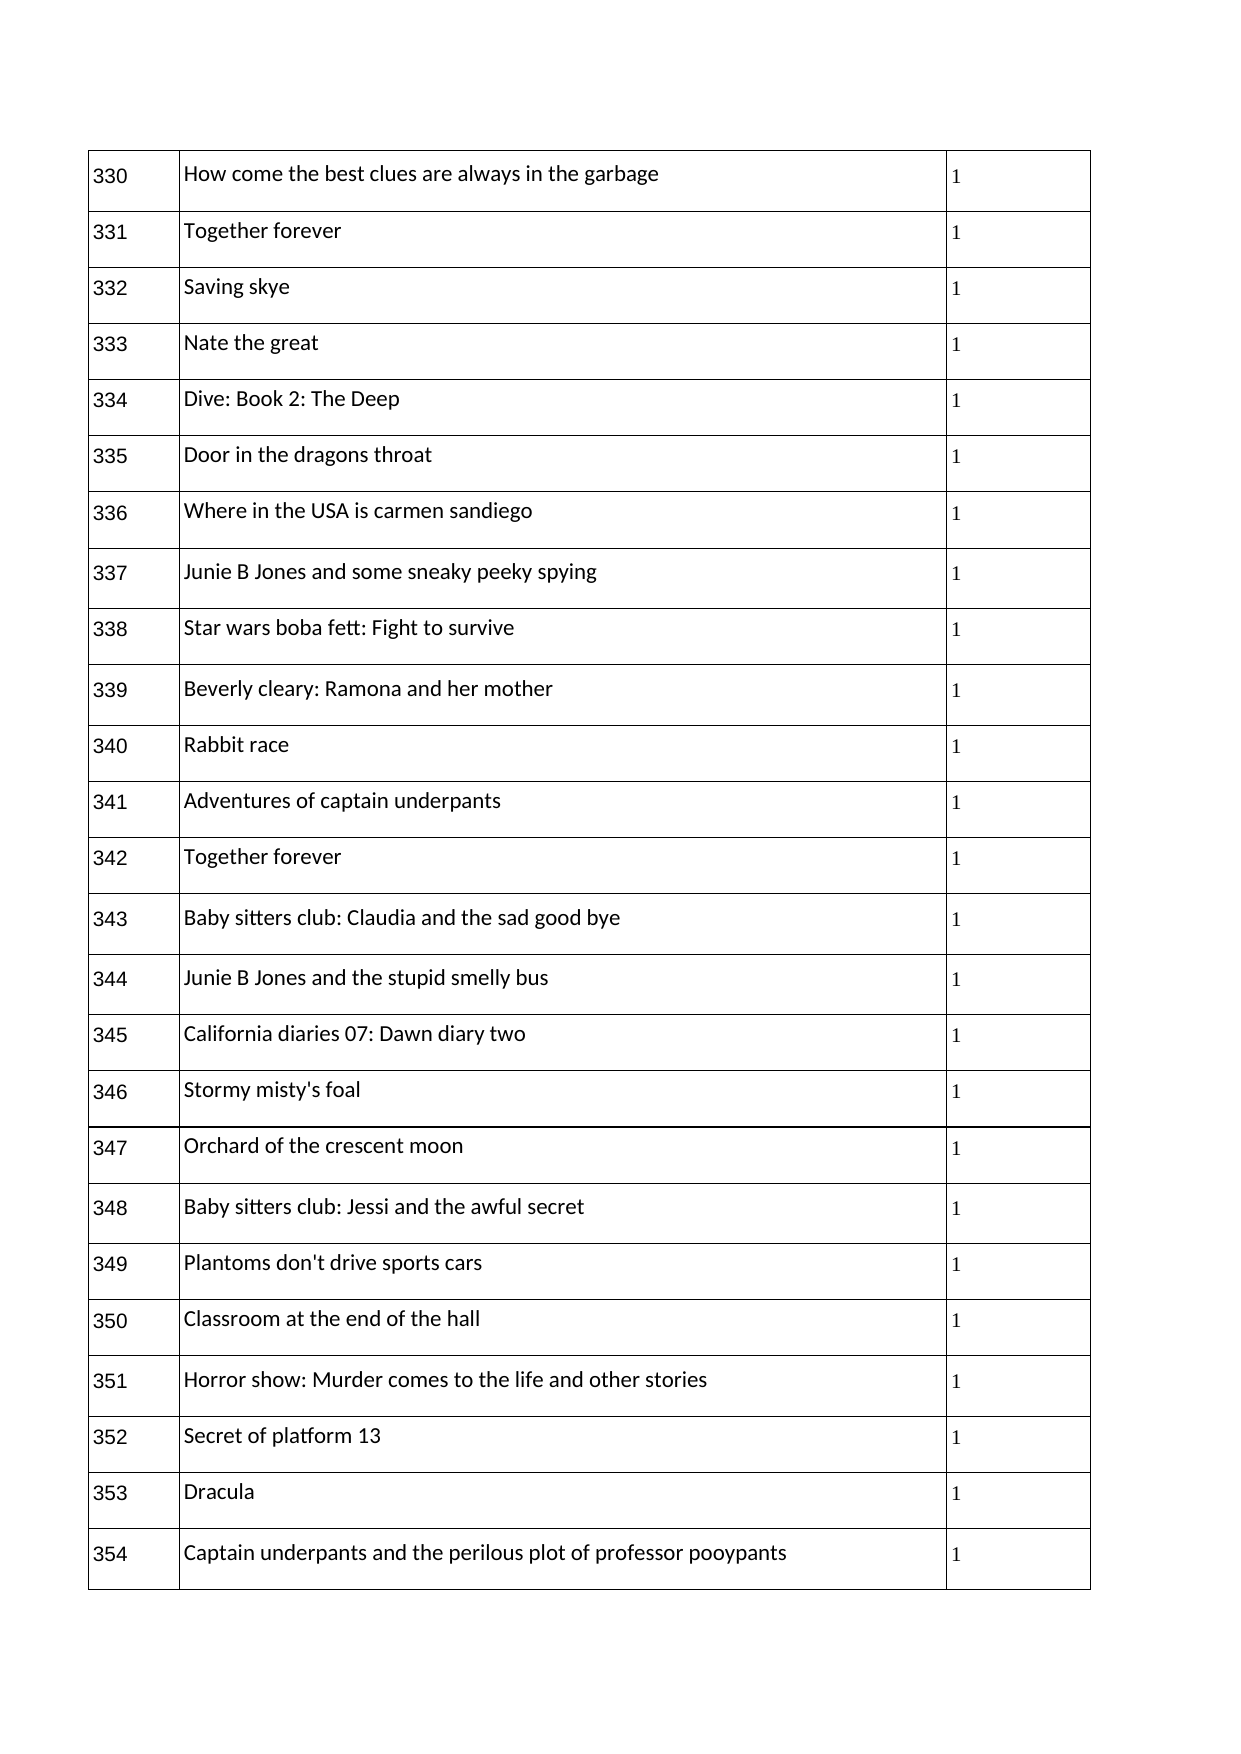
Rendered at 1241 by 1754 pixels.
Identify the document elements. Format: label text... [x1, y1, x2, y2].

table_cell 1 [947, 665, 1090, 724]
table_cell 351 [89, 1356, 179, 1416]
table_cell Saving skye [180, 268, 946, 323]
table_cell 346 [89, 1071, 179, 1126]
table_cell Dracula [180, 1473, 946, 1528]
table_cell Star wars boba fett: Fight to survive [180, 609, 946, 664]
table_cell Baby sitters club: Jessi and the awful secret [180, 1184, 946, 1243]
table_cell 1 [947, 1473, 1090, 1528]
table_cell Nate the great [180, 324, 946, 379]
table_cell 334 [89, 380, 179, 435]
table_cell 336 [89, 492, 179, 547]
table_cell 1 [947, 1244, 1090, 1299]
table_cell 1 [947, 726, 1090, 781]
table_cell 353 [89, 1473, 179, 1528]
table_cell 335 [89, 436, 179, 491]
table_cell 337 [89, 549, 179, 608]
table_cell 1 [947, 1417, 1090, 1472]
table_cell 341 [89, 782, 179, 837]
table_cell Together forever [180, 212, 946, 267]
table_cell 354 [89, 1529, 179, 1589]
table_cell 344 [89, 955, 179, 1014]
table_cell 1 [947, 1184, 1090, 1243]
table_cell 349 [89, 1244, 179, 1299]
table_cell 1 [947, 324, 1090, 379]
table_cell 1 [947, 436, 1090, 491]
table_cell 1 [947, 955, 1090, 1014]
table_cell 345 [89, 1015, 179, 1070]
table_cell 348 [89, 1184, 179, 1243]
table_cell 1 [947, 1356, 1090, 1416]
table_cell Dive: Book 2: The Deep [180, 380, 946, 435]
table_cell Horror show: Murder comes to the life and other stories [180, 1356, 946, 1416]
table_cell 333 [89, 324, 179, 379]
table_cell 1 [947, 1071, 1090, 1126]
table_cell Stormy misty's foal [180, 1071, 946, 1126]
table_cell 1 [947, 549, 1090, 608]
table_cell 1 [947, 151, 1090, 211]
table_cell 350 [89, 1300, 179, 1355]
table_cell 343 [89, 894, 179, 953]
table_cell 1 [947, 212, 1090, 267]
table_cell California diaries 07: Dawn diary two [180, 1015, 946, 1070]
table_cell Orchard of the crescent moon [180, 1128, 946, 1182]
table_cell Where in the USA is carmen sandiego [180, 492, 946, 547]
table_cell 330 [89, 151, 179, 211]
table_cell Captain underpants and the perilous plot of professor pooypants [180, 1529, 946, 1589]
table_cell Beverly cleary: Ramona and her mother [180, 665, 946, 724]
table_cell 1 [947, 1015, 1090, 1070]
table_cell Junie B Jones and some sneaky peeky spying [180, 549, 946, 608]
table_cell 1 [947, 1300, 1090, 1355]
table_cell Plantoms don't drive sports cars [180, 1244, 946, 1299]
table_cell 338 [89, 609, 179, 664]
table_cell 1 [947, 1128, 1090, 1182]
table_cell 347 [89, 1128, 179, 1182]
table_cell Baby sitters club: Claudia and the sad good bye [180, 894, 946, 953]
table_cell Adventures of captain underpants [180, 782, 946, 837]
table_cell 1 [947, 894, 1090, 953]
table_cell Rabbit race [180, 726, 946, 781]
table_cell How come the best clues are always in the garbage [180, 151, 946, 211]
table_cell 1 [947, 380, 1090, 435]
table_cell 340 [89, 726, 179, 781]
table_cell 352 [89, 1417, 179, 1472]
table_cell 1 [947, 838, 1090, 893]
table_cell Secret of platform 13 [180, 1417, 946, 1472]
table_cell 331 [89, 212, 179, 267]
table_cell 1 [947, 609, 1090, 664]
table_cell 1 [947, 782, 1090, 837]
table_cell 1 [947, 268, 1090, 323]
table_cell 342 [89, 838, 179, 893]
table_cell 339 [89, 665, 179, 724]
table_cell 332 [89, 268, 179, 323]
table_cell Together forever [180, 838, 946, 893]
table_cell 1 [947, 492, 1090, 547]
table_cell Classroom at the end of the hall [180, 1300, 946, 1355]
table_cell 1 [947, 1529, 1090, 1589]
table_cell Door in the dragons throat [180, 436, 946, 491]
table_cell Junie B Jones and the stupid smelly bus [180, 955, 946, 1014]
